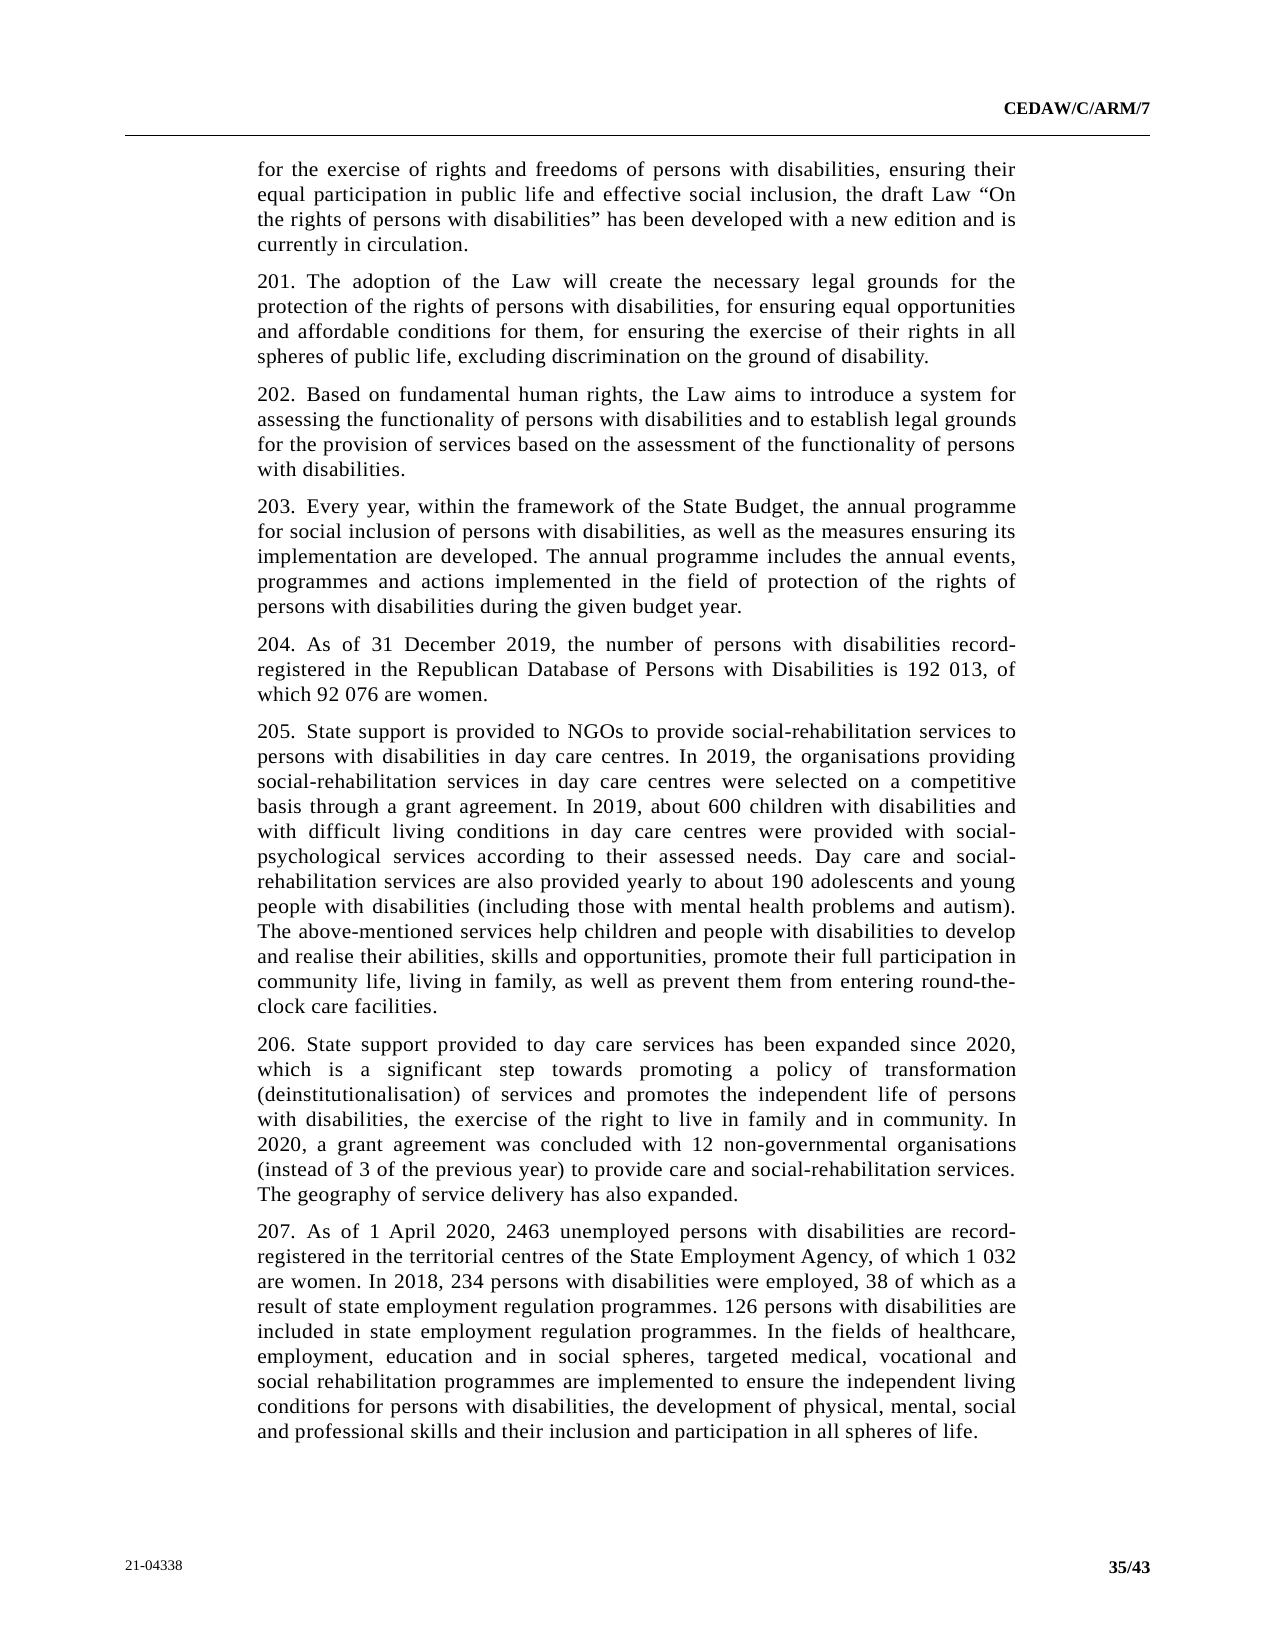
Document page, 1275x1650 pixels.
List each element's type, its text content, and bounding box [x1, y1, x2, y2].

text 203. Every year, within the framework of the State Budget, the annual programme for social inclusion of persons with disabilities, as well as the measures ensuring its implementation are developed. The annual programme includes the annual events, programmes and actions implemented in the field of protection of the rights of persons with disabilities during the given budget year. [257, 493, 1018, 618]
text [257, 156, 1018, 256]
text 205. State support is provided to NGOs to provide social-rehabilitation services to persons with disabilities in day care centres. In 2019, the organisations providing social-rehabilitation services in day care centres were selected on a competitive basis through a grant agreement. In 2019, about 600 children with disabilities and with difficult living conditions in day care centres were provided with social-psychological services according to their assessed needs. Day care and social-rehabilitation services are also provided yearly to about 190 adolescents and young people with disabilities (including those with mental health problems and autism). The above-mentioned services help children and people with disabilities to develop and realise their abilities, skills and opportunities, promote their full participation in community life, living in family, as well as prevent them from entering round-the-clock care facilities. [257, 718, 1018, 1018]
text 201. The adoption of the Law will create the necessary legal grounds for the protection of the rights of persons with disabilities, for ensuring equal opportunities and affordable conditions for them, for ensuring the exercise of their rights in all spheres of public life, excluding discrimination on the ground of disability. [257, 268, 1018, 368]
text 206. State support provided to day care services has been expanded since 2020, which is a significant step towards promoting a policy of transformation (deinstitutionalisation) of services and promotes the independent life of persons with disabilities, the exercise of the right to live in family and in community. In 2020, a grant agreement was concluded with 12 non-governmental organisations (instead of 3 of the previous year) to provide care and social-rehabilitation services. The geography of service delivery has also expanded. [257, 1031, 1018, 1206]
text 202. Based on fundamental human rights, the Law aims to introduce a system for assessing the functionality of persons with disabilities and to establish legal grounds for the provision of services based on the assessment of the functionality of persons with disabilities. [257, 381, 1018, 481]
text 204. As of 31 December 2019, the number of persons with disabilities record-registered in the Republican Database of Persons with Disabilities is 192 013, of which 92 076 are women. [257, 631, 1018, 706]
text 207. As of 1 April 2020, 2463 unemployed persons with disabilities are record-registered in the territorial centres of the State Employment Agency, of which 1 032 are women. In 2018, 234 persons with disabilities were employed, 38 of which as a result of state employment regulation programmes. 126 persons with disabilities are included in state employment regulation programmes. In the fields of healthcare, employment, education and in social spheres, targeted medical, vocational and social rehabilitation programmes are implemented to ensure the independent living conditions for persons with disabilities, the development of physical, mental, social and professional skills and their inclusion and participation in all spheres of life. [257, 1218, 1018, 1443]
